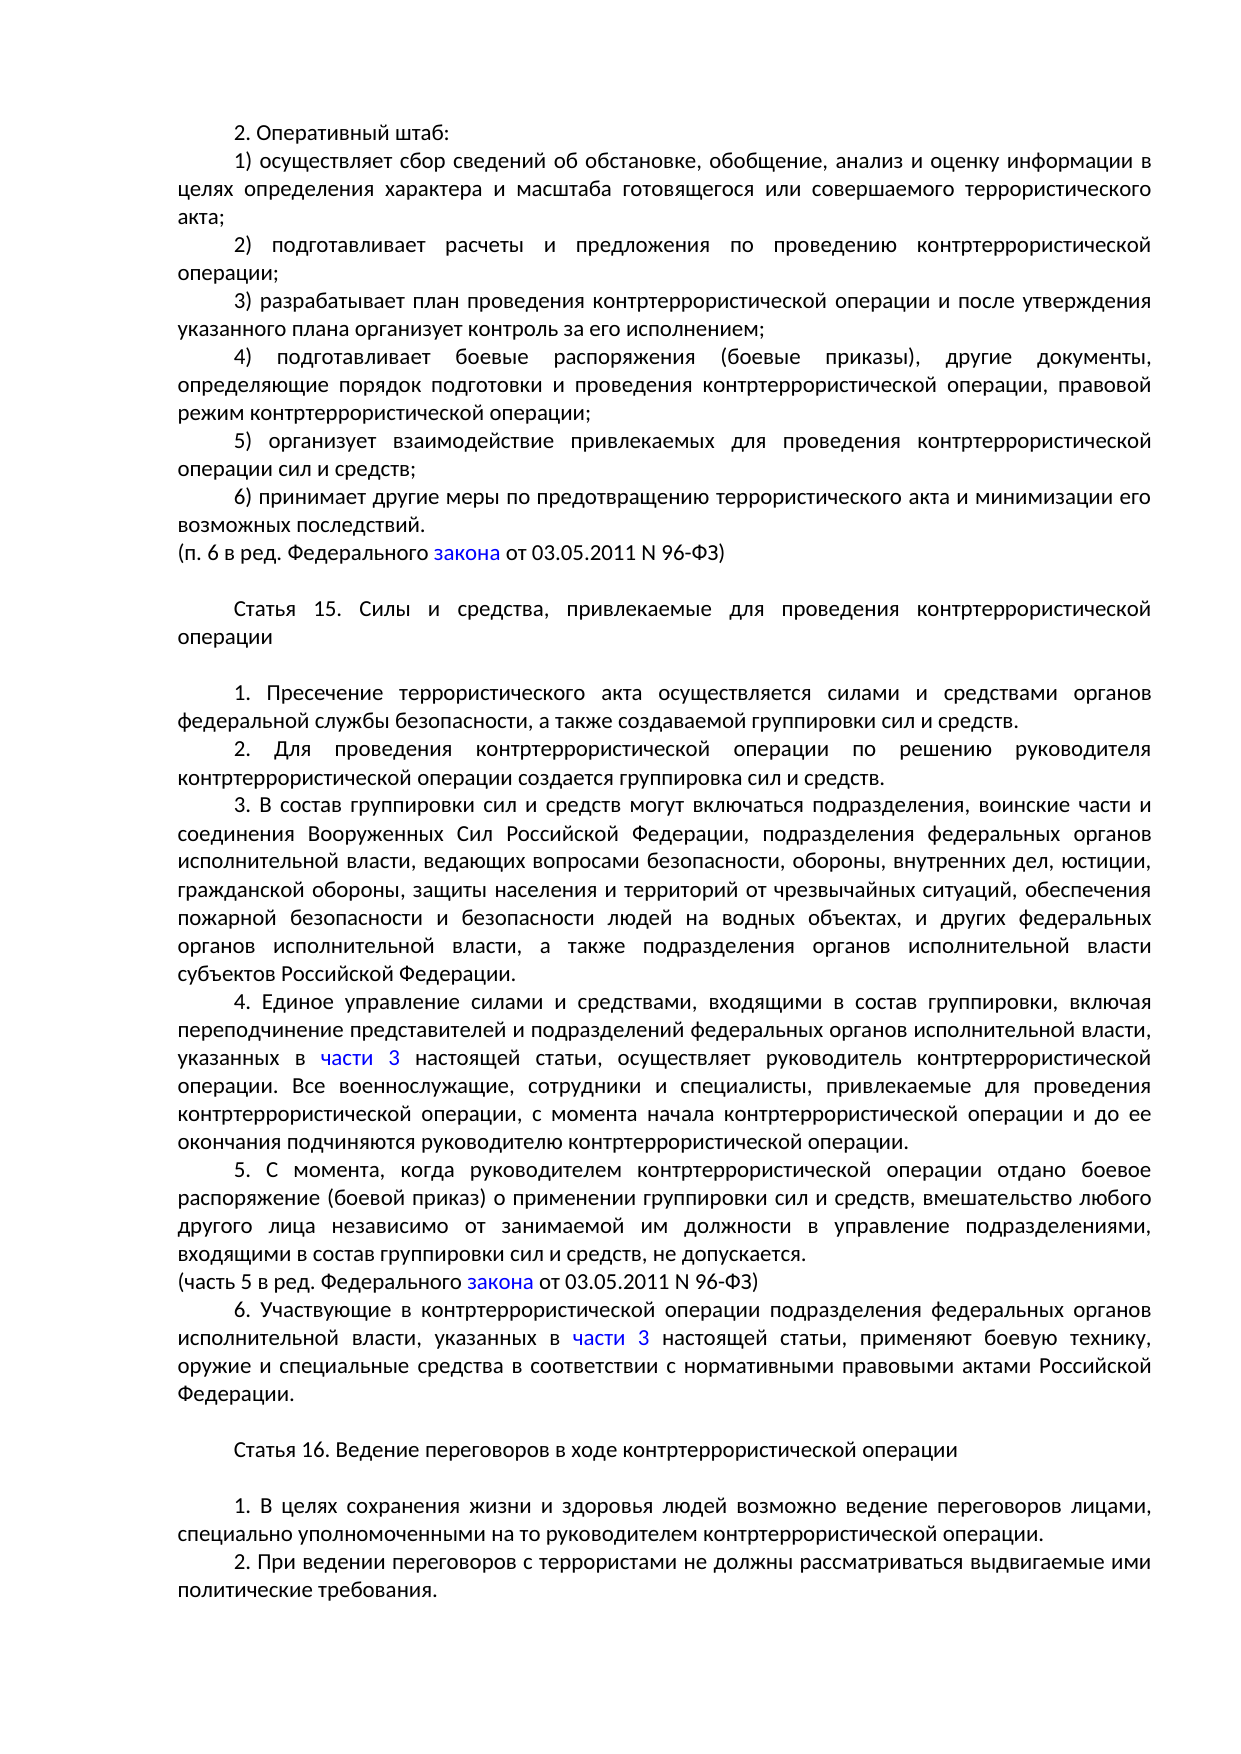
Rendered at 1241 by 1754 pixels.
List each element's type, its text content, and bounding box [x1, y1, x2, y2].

text 1) осуществляет сбор сведений об обстановке, обобщение, анализ и оценку информации в целях определения характера и масштаба готовящегося или совершаемого террористического акта; [177, 146, 1152, 230]
text 2) подготавливает расчеты и предложения по проведению контртеррористической операции; [177, 230, 1152, 286]
text 2. Оперативный штаб: [177, 118, 1152, 146]
text 6) принимает другие меры по предотвращению террористического акта и минимизации его возможных последствий. [177, 482, 1152, 538]
text Статья 15. Силы и средства, привлекаемые для проведения контртеррористической операции [177, 594, 1152, 651]
text 5) организует взаимодействие привлекаемых для проведения контртеррористической операции сил и средств; [177, 426, 1152, 482]
text 1. В целях сохранения жизни и здоровья людей возможно ведение переговоров лицами, специально уполномоченными на то руководителем контртеррористической операции. [177, 1491, 1152, 1547]
text Статья 16. Ведение переговоров в ходе контртеррористической операции [177, 1435, 1152, 1463]
text 2. При ведении переговоров с террористами не должны рассматриваться выдвигаемые ими политические требования. [177, 1547, 1152, 1603]
text 4. Единое управление силами и средствами, входящими в состав группировки, включая переподчинение представителей и подразделений федеральных органов исполнительной власти, указанных в части 3 настоящей статьи, осуществляет руководитель контртеррористической операции. Все военнослужащие, сотрудники и специалисты, привлекаемые для проведения контртеррористической операции, с момента начала контртеррористической операции и до ее окончания подчиняются руководителю контртеррористической операции. [177, 987, 1152, 1155]
text (п. 6 в ред. Федерального закона от 03.05.2011 N 96-ФЗ) [177, 538, 1152, 566]
text (часть 5 в ред. Федерального закона от 03.05.2011 N 96-ФЗ) [177, 1267, 1152, 1295]
text 3) разрабатывает план проведения контртеррористической операции и после утверждения указанного плана организует контроль за его исполнением; [177, 286, 1152, 342]
text 1. Пресечение террористического акта осуществляется силами и средствами органов федеральной службы безопасности, а также создаваемой группировки сил и средств. [177, 678, 1152, 734]
text 4) подготавливает боевые распоряжения (боевые приказы), другие документы, определяющие порядок подготовки и проведения контртеррористической операции, правовой режим контртеррористической операции; [177, 342, 1152, 426]
text 3. В состав группировки сил и средств могут включаться подразделения, воинские части и соединения Вооруженных Сил Российской Федерации, подразделения федеральных органов исполнительной власти, ведающих вопросами безопасности, обороны, внутренних дел, юстиции, гражданской обороны, защиты населения и территорий от чрезвычайных ситуаций, обеспечения пожарной безопасности и безопасности людей на водных объектах, и других федеральных органов исполнительной власти, а также подразделения органов исполнительной власти субъектов Российской Федерации. [177, 791, 1152, 987]
text 2. Для проведения контртеррористической операции по решению руководителя контртеррористической операции создается группировка сил и средств. [177, 734, 1152, 791]
text 5. С момента, когда руководителем контртеррористической операции отдано боевое распоряжение (боевой приказ) о применении группировки сил и средств, вмешательство любого другого лица независимо от занимаемой им должности в управление подразделениями, входящими в состав группировки сил и средств, не допускается. [177, 1155, 1152, 1267]
text 6. Участвующие в контртеррористической операции подразделения федеральных органов исполнительной власти, указанных в части 3 настоящей статьи, применяют боевую технику, оружие и специальные средства в соответствии с нормативными правовыми актами Российской Федерации. [177, 1295, 1152, 1407]
